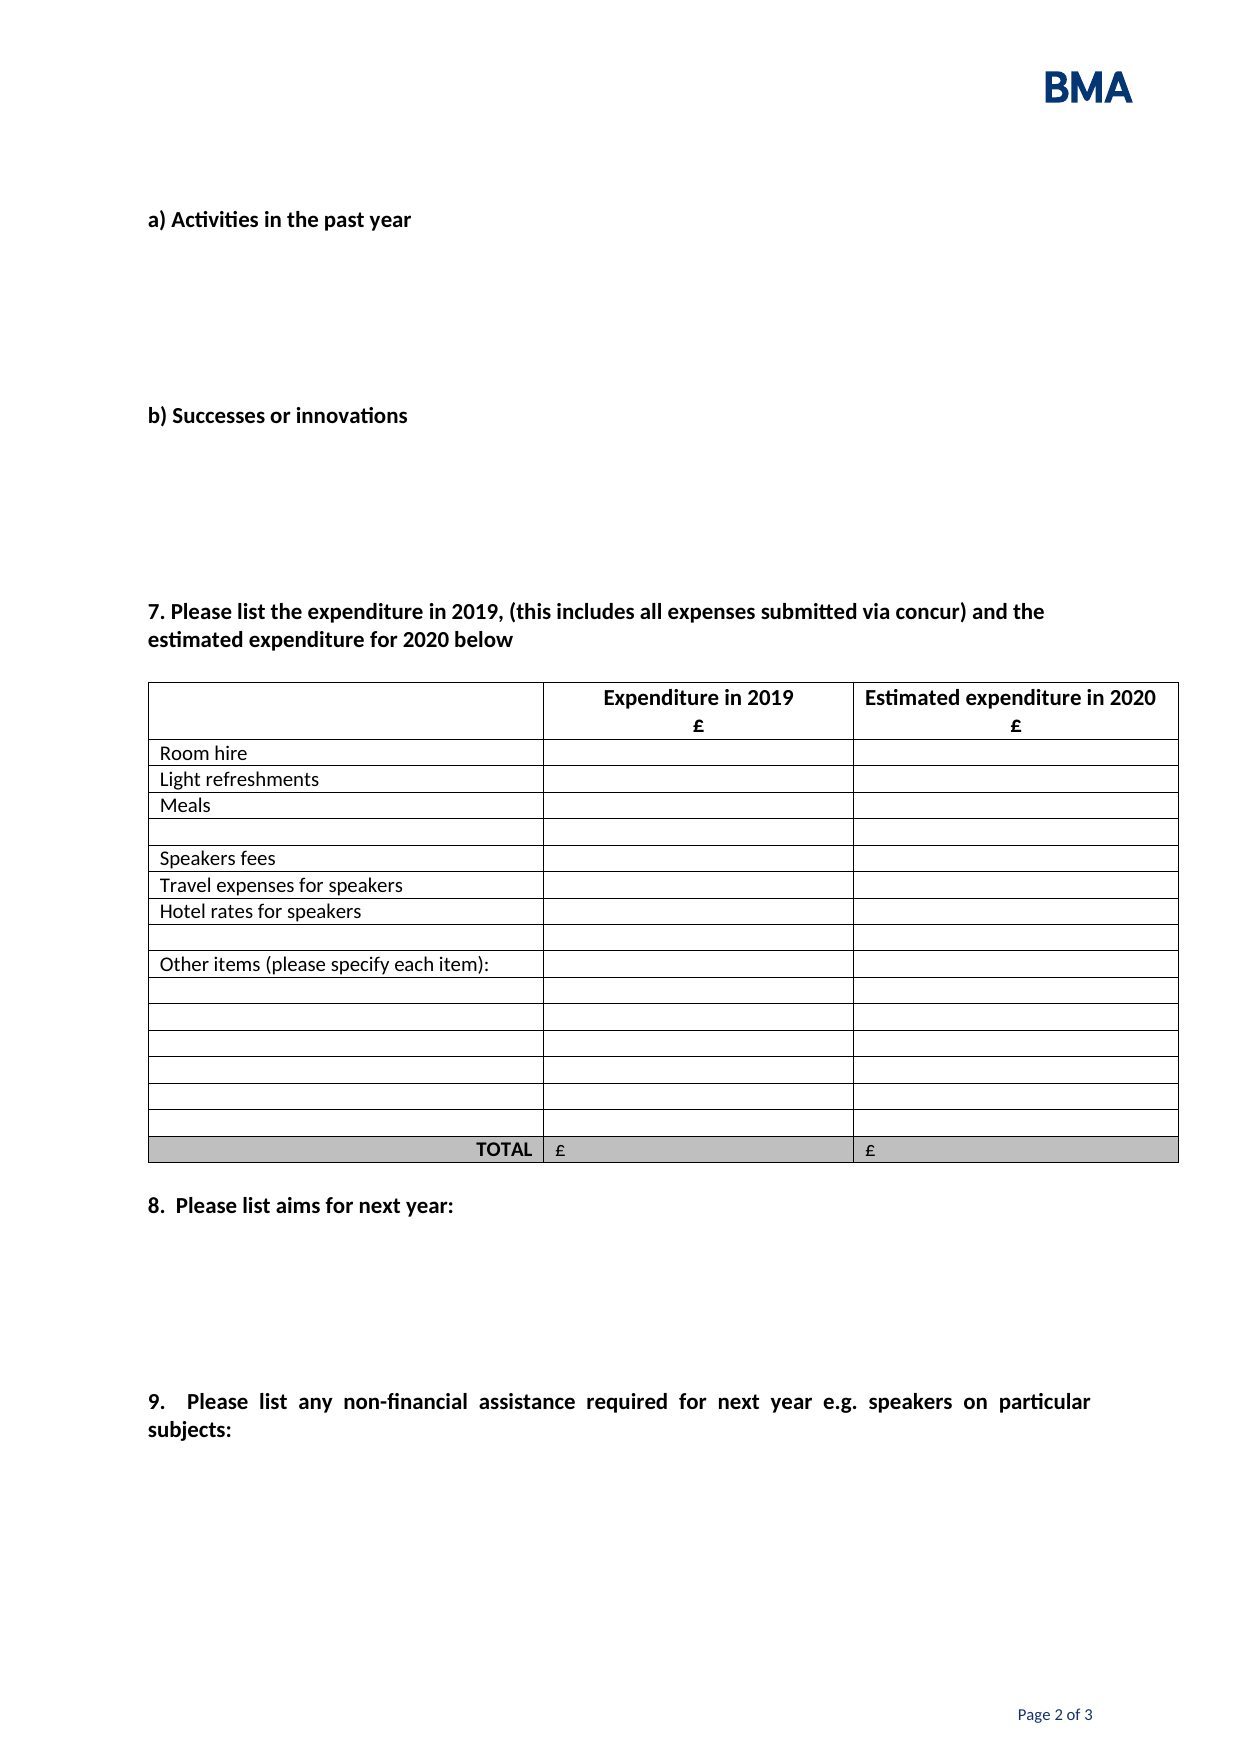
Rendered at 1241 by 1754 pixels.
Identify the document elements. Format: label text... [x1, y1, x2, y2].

table_cell [544, 899, 853, 924]
table_cell £ [544, 1137, 853, 1162]
table_cell [854, 978, 1178, 1003]
table_cell [544, 951, 853, 977]
text a) Activities in the past year [148, 205, 1092, 233]
text 9. Please list any non-financial assistance required for next year e.g. speakers on particular subjects: [148, 1387, 1092, 1443]
table_cell [544, 1031, 853, 1056]
table_cell [854, 925, 1178, 950]
table_cell Hotel rates for speakers [149, 899, 543, 924]
table_cell Other items (please specify each item): [149, 951, 543, 977]
table_cell [854, 819, 1178, 844]
table_cell [544, 1084, 853, 1109]
table_cell [854, 846, 1178, 871]
table_cell [544, 846, 853, 871]
table_cell [854, 766, 1178, 792]
table_cell [149, 978, 543, 1003]
table_cell TOTAL [149, 1137, 543, 1162]
table_cell [854, 1031, 1178, 1056]
table_header [149, 683, 543, 739]
table_cell £ [854, 1137, 1178, 1162]
table_cell [854, 793, 1178, 818]
table_header Expenditure in 2019 £ [544, 683, 853, 739]
table_cell [149, 1057, 543, 1083]
table_header Estimated expenditure in 2020 £ [854, 683, 1178, 739]
table_cell [854, 951, 1178, 977]
table_cell Speakers fees [149, 846, 543, 871]
table_cell [854, 740, 1178, 765]
table_cell [854, 872, 1178, 897]
table_cell [544, 1004, 853, 1030]
text 7. Please list the expenditure in 2019, (this includes all expenses submitted via concur) and the estimated expenditure for 2020 below [148, 597, 1092, 653]
table_cell [854, 1004, 1178, 1030]
table_cell [544, 1057, 853, 1083]
table_cell [149, 819, 543, 844]
table_cell [544, 978, 853, 1003]
table_cell [854, 1110, 1178, 1136]
table_cell [544, 872, 853, 897]
table_cell [544, 766, 853, 792]
table_cell Room hire [149, 740, 543, 765]
table_cell [544, 1110, 853, 1136]
table_cell [544, 740, 853, 765]
table_cell [544, 819, 853, 844]
table_cell [854, 1057, 1178, 1083]
table_cell [544, 793, 853, 818]
table_cell [149, 925, 543, 950]
table_cell [149, 1084, 543, 1109]
text b) Successes or innovations [148, 401, 1092, 429]
table_cell [149, 1110, 543, 1136]
table_cell Light refreshments [149, 766, 543, 792]
table_cell Travel expenses for speakers [149, 872, 543, 897]
table_cell [149, 1031, 543, 1056]
table_cell [149, 1004, 543, 1030]
table_cell [544, 925, 853, 950]
table_cell Meals [149, 793, 543, 818]
text 8. Please list aims for next year: [148, 1191, 1092, 1219]
table_cell [854, 899, 1178, 924]
table_cell [854, 1084, 1178, 1109]
